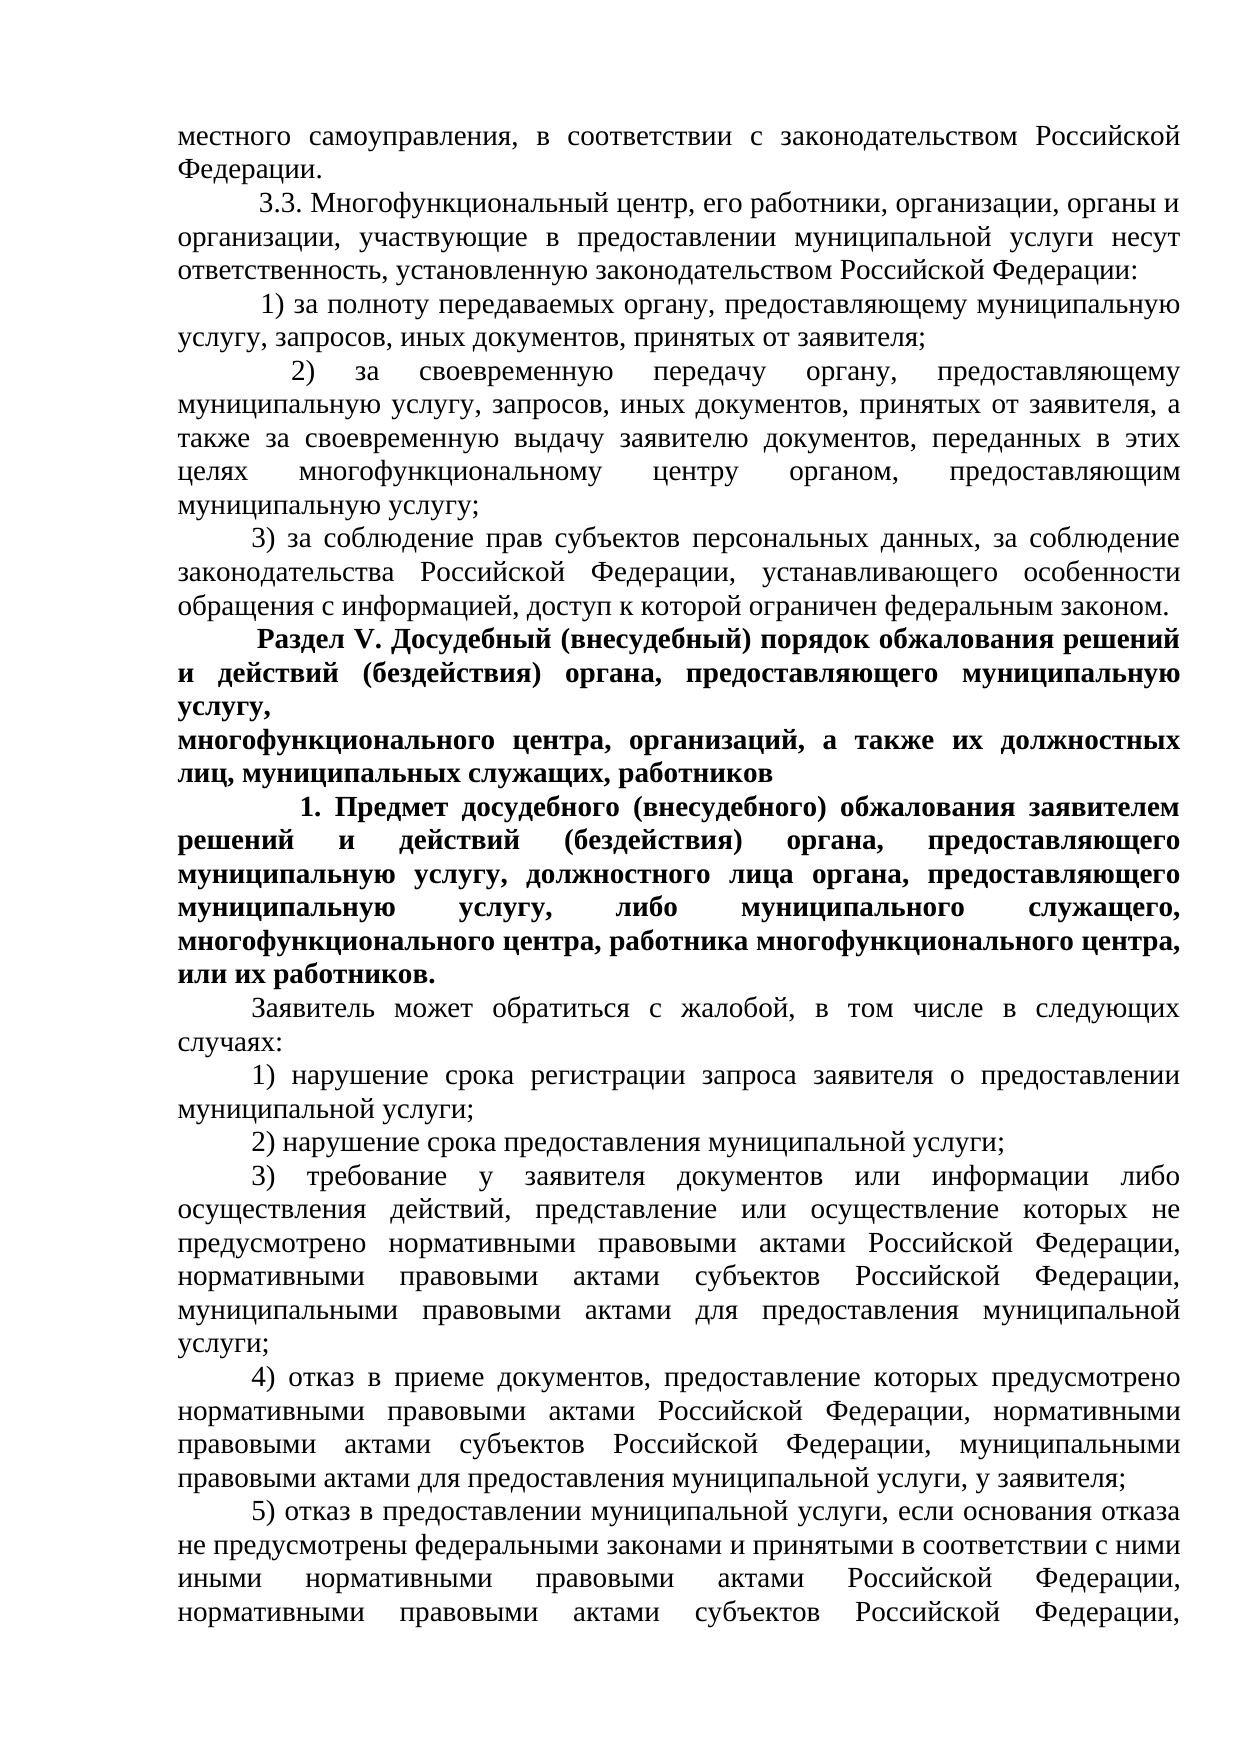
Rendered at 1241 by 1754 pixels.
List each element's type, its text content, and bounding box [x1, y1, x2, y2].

text 2) за своевременную передачу органу, предоставляющему муниципальную услугу, запросов, иных документов, принятых от заявителя, а также за своевременную выдачу заявителю документов, переданных в этих целях многофункциональному центру органом, предоставляющим муниципальную услугу; [177, 353, 1181, 521]
text Заявитель может обратиться с жалобой, в том числе в следующих случаях: [177, 990, 1181, 1057]
text 1. Предмет досудебного (внесудебного) обжалования заявителем решений и действий (бездействия) органа, предоставляющего муниципальную услугу, должностного лица органа, предоставляющего муниципальную услугу, либо муниципального служащего, многофункционального центра, работника многофункционального центра, или их работников. [177, 789, 1181, 990]
text 2) нарушение срока предоставления муниципальной услуги; [177, 1124, 1181, 1158]
text 1) нарушение срока регистрации запроса заявителя о предоставлении муниципальной услуги; [177, 1057, 1181, 1124]
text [177, 118, 1181, 185]
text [177, 1493, 1181, 1627]
text 1) за полноту передаваемых органу, предоставляющему муниципальную услугу, запросов, иных документов, принятых от заявителя; [177, 286, 1181, 353]
text 3.3. Многофункциональный центр, его работники, организации, органы и организации, участвующие в предоставлении муниципальной услуги несут ответственность, установленную законодательством Российской Федерации: [177, 185, 1181, 286]
text 3) требование у заявителя документов или информации либо осуществления действий, представление или осуществление которых не предусмотрено нормативными правовыми актами Российской Федерации, нормативными правовыми актами субъектов Российской Федерации, муниципальными правовыми актами для предоставления муниципальной услуги; [177, 1158, 1181, 1359]
text 4) отказ в приеме документов, предоставление которых предусмотрено нормативными правовыми актами Российской Федерации, нормативными правовыми актами субъектов Российской Федерации, муниципальными правовыми актами для предоставления муниципальной услуги, у заявителя; [177, 1359, 1181, 1493]
text 3) за соблюдение прав субъектов персональных данных, за соблюдение законодательства Российской Федерации, устанавливающего особенности обращения с информацией, доступ к которой ограничен федеральным законом. [177, 521, 1181, 621]
text многофункционального центра, организаций, а также их должностных лиц, муниципальных служащих, работников [177, 722, 1181, 789]
text Раздел V. Досудебный (внесудебный) порядок обжалования решений и действий (бездействия) органа, предоставляющего муниципальную услугу, [177, 621, 1181, 722]
